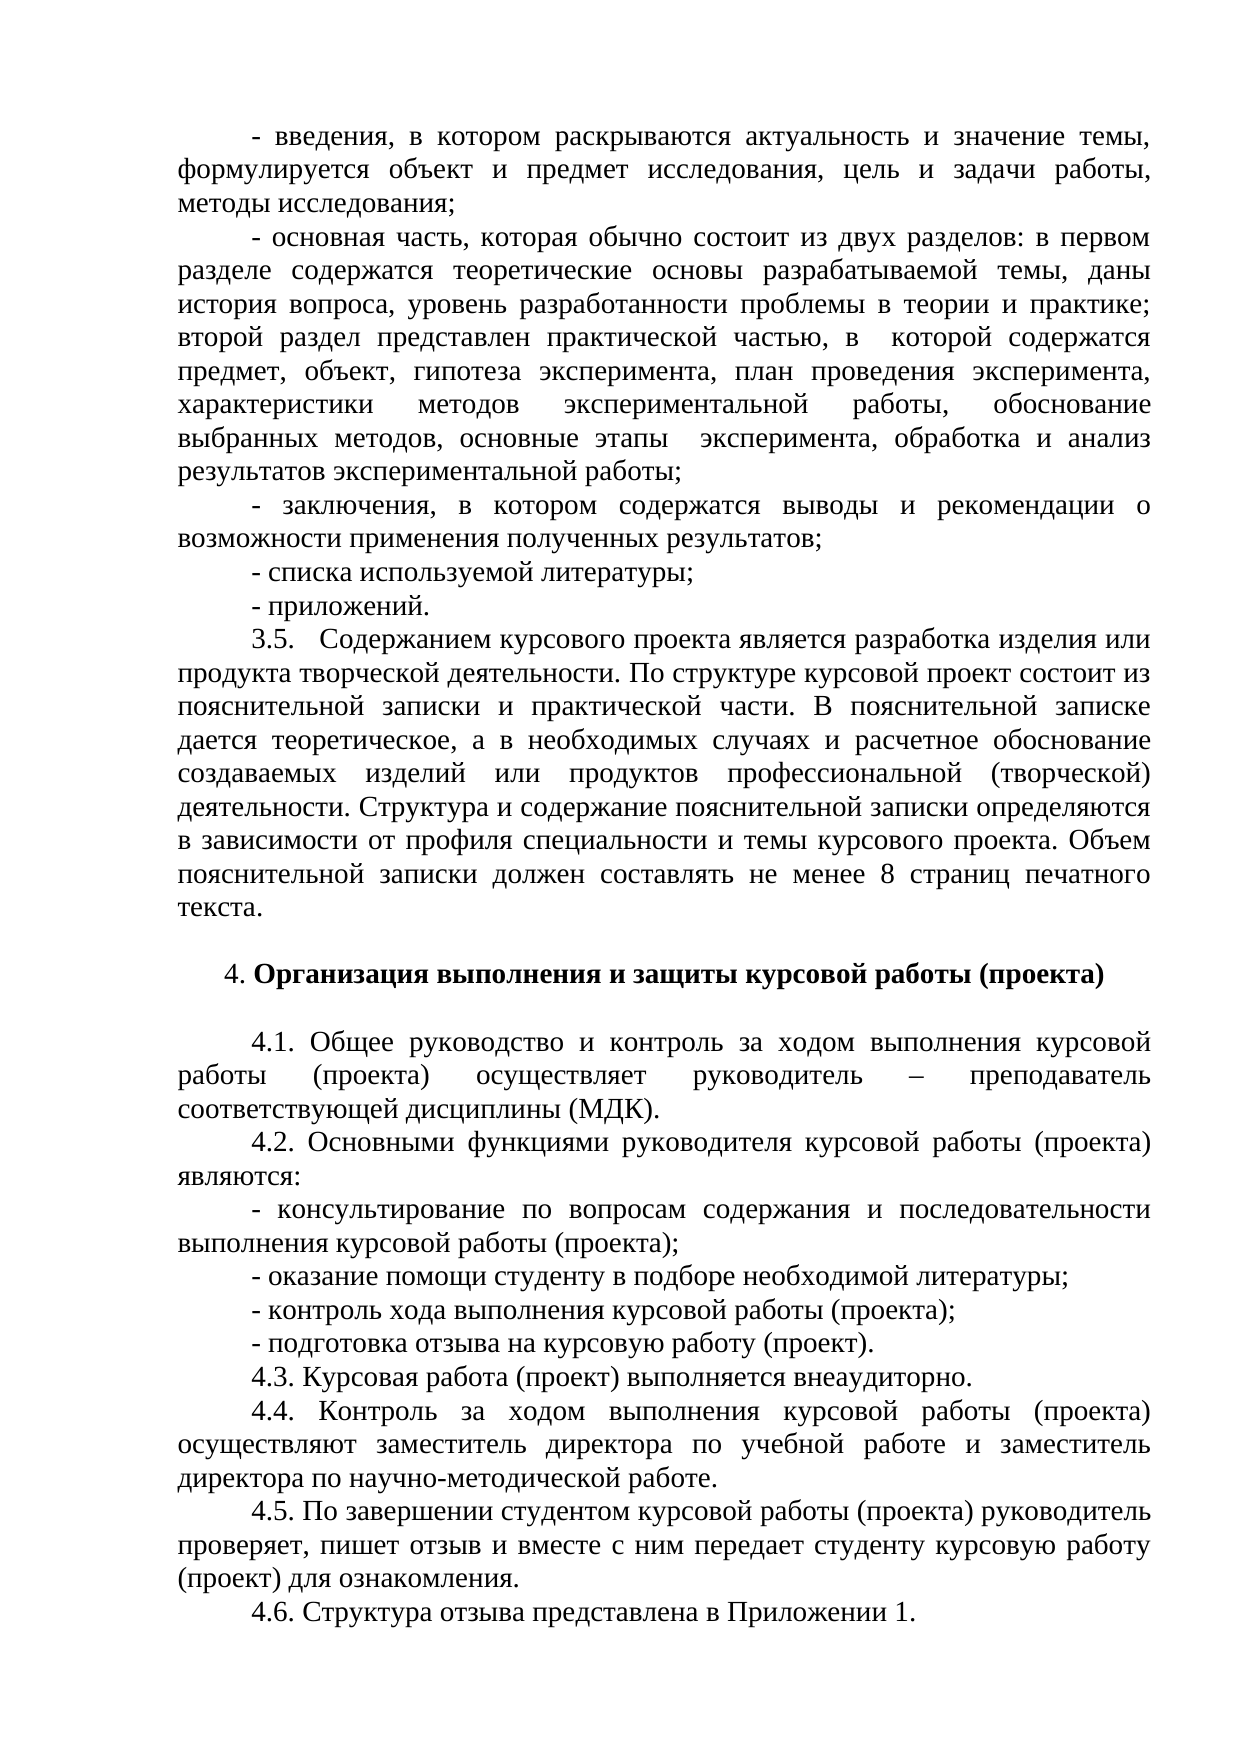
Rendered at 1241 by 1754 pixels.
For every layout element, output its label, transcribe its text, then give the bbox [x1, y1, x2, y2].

text 4. Организация выполнения и защиты курсовой работы (проекта) [177, 957, 1152, 990]
text 4.6. Структура отзыва представлена в Приложении 1. [177, 1594, 1152, 1627]
text 4.5. По завершении студентом курсовой работы (проекта) руководитель проверяет, пишет отзыв и вместе с ним передает студенту курсовую работу (проект) для ознакомления. [177, 1493, 1152, 1594]
text - консультирование по вопросам содержания и последовательности выполнения курсовой работы (проекта); [177, 1191, 1152, 1258]
text - заключения, в котором содержатся выводы и рекомендации о возможности применения полученных результатов; [177, 487, 1152, 554]
text 3.5. Содержанием курсового проекта является разработка изделия или продукта творческой деятельности. По структуре курсовой проект состоит из пояснительной записки и практической части. В пояснительной записке дается теоретическое, а в необходимых случаях и расчетное обоснование создаваемых изделий или продуктов профессиональной (творческой) деятельности. Структура и содержание пояснительной записки определяются в зависимости от профиля специальности и темы курсового проекта. Объем пояснительной записки должен составлять не менее 8 страниц печатного текста. [177, 621, 1152, 923]
text 4.2. Основными функциями руководителя курсовой работы (проекта) являются: [177, 1124, 1152, 1191]
text - подготовка отзыва на курсовую работу (проект). [177, 1326, 1152, 1359]
text - оказание помощи студенту в подборе необходимой литературы; [177, 1258, 1152, 1292]
text - приложений. [177, 588, 1152, 621]
text - контроль хода выполнения курсовой работы (проекта); [177, 1292, 1152, 1326]
text 4.4. Контроль за ходом выполнения курсовой работы (проекта) осуществляют заместитель директора по учебной работе и заместитель директора по научно-методической работе. [177, 1393, 1152, 1493]
text - введения, в котором раскрываются актуальность и значение темы, формулируется объект и предмет исследования, цель и задачи работы, методы исследования; [177, 118, 1152, 219]
text 4.1. Общее руководство и контроль за ходом выполнения курсовой работы (проекта) осуществляет руководитель – преподаватель соответствующей дисциплины (МДК). [177, 1024, 1152, 1124]
text 4.3. Курсовая работа (проект) выполняется внеаудиторно. [177, 1359, 1152, 1393]
text - списка используемой литературы; [177, 554, 1152, 588]
text - основная часть, которая обычно состоит из двух разделов: в первом разделе содержатся теоретические основы разрабатываемой темы, даны история вопроса, уровень разработанности проблемы в теории и практике; второй раздел представлен практической частью, в которой содержатся предмет, объект, гипотеза эксперимента, план проведения эксперимента, характеристики методов экспериментальной работы, обоснование выбранных методов, основные этапы эксперимента, обработка и анализ результатов экспериментальной работы; [177, 219, 1152, 487]
